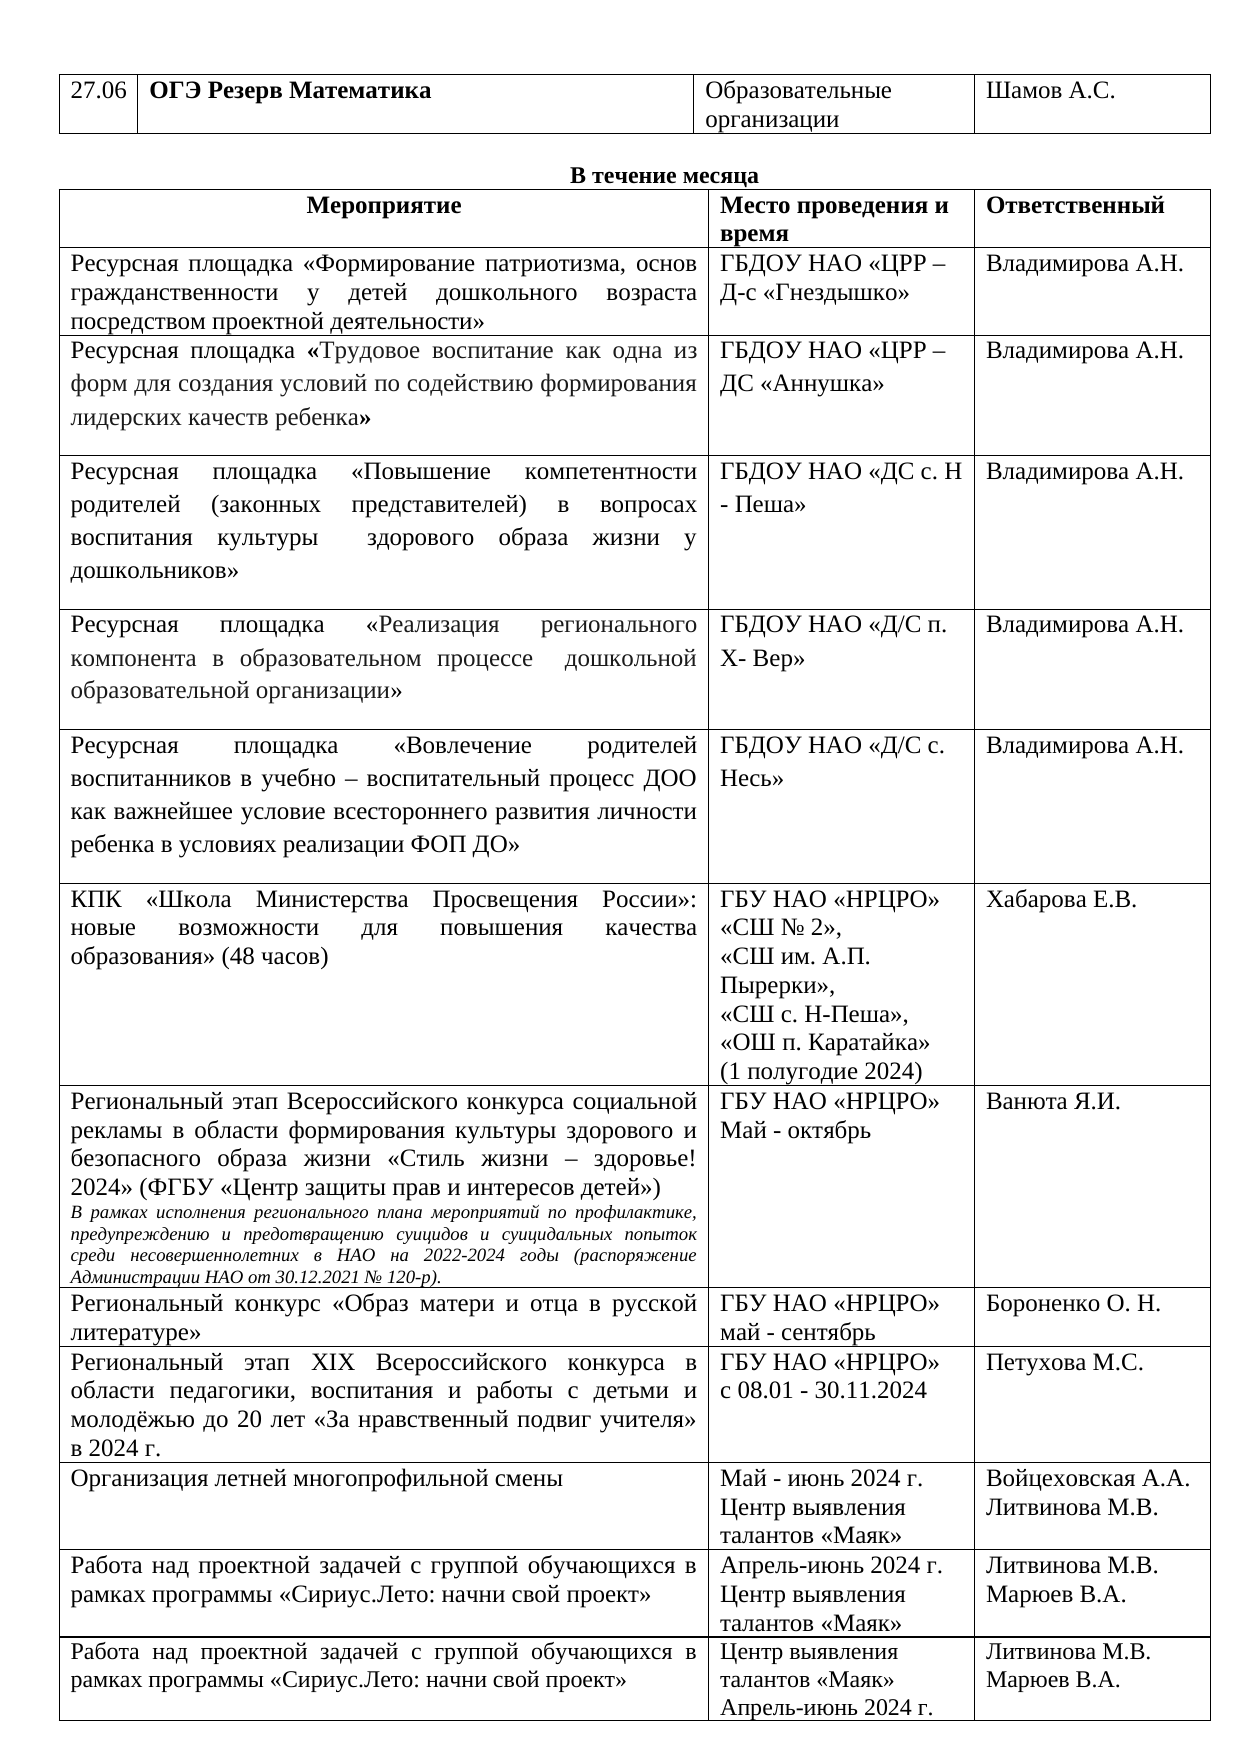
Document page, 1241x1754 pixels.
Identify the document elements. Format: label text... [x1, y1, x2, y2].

table_header Ответственный [975, 190, 1210, 247]
table_header Место проведения и время [709, 190, 974, 247]
table_cell Ресурсная площадка «Реализация регионального компонента в образовательном процессе дошкольной образовательной организации» [60, 610, 708, 729]
table_cell Апрель-июнь 2024 г. Центр выявления талантов «Маяк» [709, 1550, 974, 1636]
table_cell Региональный этап Всероссийского конкурса социальной рекламы в области формирования культуры здорового и безопасного образа жизни «Стиль жизни – здоровье! 2024» (ФГБУ «Центр защиты прав и интересов детей») В рамках исполнения регионального плана мероприятий по профилактике, предупреждению и предотвращению суицидов и суицидальных попыток среди несовершеннолетних в НАО на 2022-2024 годы (распоряжение Администрации НАО от 30.12.2021 № 120-р). [60, 1086, 708, 1287]
table_cell Ресурсная площадка «Вовлечение родителей воспитанников в учебно – воспитательный процесс ДОО как важнейшее условие всестороннего развития личности ребенка в условиях реализации ФОП ДО» [60, 730, 708, 883]
table_cell Литвинова М.В. Марюев В.А. [975, 1550, 1210, 1636]
table_cell Владимирова А.Н. [975, 248, 1210, 334]
table_cell Работа над проектной задачей с группой обучающихся в рамках программы «Сириус.Лето: начни свой проект» [60, 1638, 708, 1720]
table_cell ГБДОУ НАО «ДС с. Н - Пеша» [709, 456, 974, 608]
table_cell ГБДОУ НАО «Д/С п. Х- Вер» [709, 610, 974, 729]
table_cell ГБУ НАО «НРЦРО» «СШ № 2», «СШ им. А.П. Пырерки», «СШ с. Н-Пеша», «ОШ п. Каратайка» (1 полугодие 2024) [709, 884, 974, 1085]
table_cell ОГЭ Резерв Математика [138, 75, 693, 132]
table_cell Ресурсная площадка «Повышение компетентности родителей (законных представителей) в вопросах воспитания культуры здорового образа жизни у дошкольников» [60, 456, 708, 608]
table_cell Хабарова Е.В. [975, 884, 1210, 1085]
table_cell Шамов А.С. [975, 75, 1210, 132]
table_cell ГБДОУ НАО «ЦРР – ДС «Аннушка» [709, 336, 974, 455]
table_cell Владимирова А.Н. [975, 336, 1210, 455]
table_header Мероприятие [60, 190, 708, 247]
table_cell Ресурсная площадка «Трудовое воспитание как одна из форм для создания условий по содействию формирования лидерских качеств ребенка» [60, 336, 708, 455]
table_cell Работа над проектной задачей с группой обучающихся в рамках программы «Сириус.Лето: начни свой проект» [60, 1550, 708, 1636]
table_cell Организация летней многопрофильной смены [60, 1463, 708, 1549]
table_cell Центр выявления талантов «Маяк» Апрель-июнь 2024 г. [709, 1638, 974, 1720]
table_cell Владимирова А.Н. [975, 730, 1210, 883]
table_cell Май - июнь 2024 г. Центр выявления талантов «Маяк» [709, 1463, 974, 1549]
table_cell Ресурсная площадка «Формирование патриотизма, основ гражданственности у детей дошкольного возраста посредством проектной деятельности» [60, 248, 708, 334]
table_cell ГБДОУ НАО «ЦРР – Д-с «Гнездышко» [709, 248, 974, 334]
table_cell КПК «Школа Министерства Просвещения России»: новые возможности для повышения качества образования» (48 часов) [60, 884, 708, 1085]
table_cell ГБДОУ НАО «Д/С с. Несь» [709, 730, 974, 883]
table_cell Региональный конкурс «Образ матери и отца в русской литературе» [60, 1288, 708, 1346]
table_cell Петухова М.С. [975, 1347, 1210, 1462]
table_cell Войцеховская А.А. Литвинова М.В. [975, 1463, 1210, 1549]
table_cell ГБУ НАО «НРЦРО» с 08.01 - 30.11.2024 [709, 1347, 974, 1462]
table_cell Владимирова А.Н. [975, 456, 1210, 608]
table_cell 27.06 [60, 75, 137, 132]
table_cell Литвинова М.В. Марюев В.А. [975, 1638, 1210, 1720]
table_cell Региональный этап XIX Всероссийского конкурса в области педагогики, воспитания и работы с детьми и молодёжью до 20 лет «За нравственный подвиг учителя» в 2024 г. [60, 1347, 708, 1462]
table_cell ГБУ НАО «НРЦРО» май - сентябрь [709, 1288, 974, 1346]
table_cell Владимирова А.Н. [975, 610, 1210, 729]
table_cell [694, 75, 974, 132]
text В течение месяца [177, 161, 1152, 189]
table_cell Ванюта Я.И. [975, 1086, 1210, 1287]
table_cell Бороненко О. Н. [975, 1288, 1210, 1346]
table_cell ГБУ НАО «НРЦРО» Май - октябрь [709, 1086, 974, 1287]
